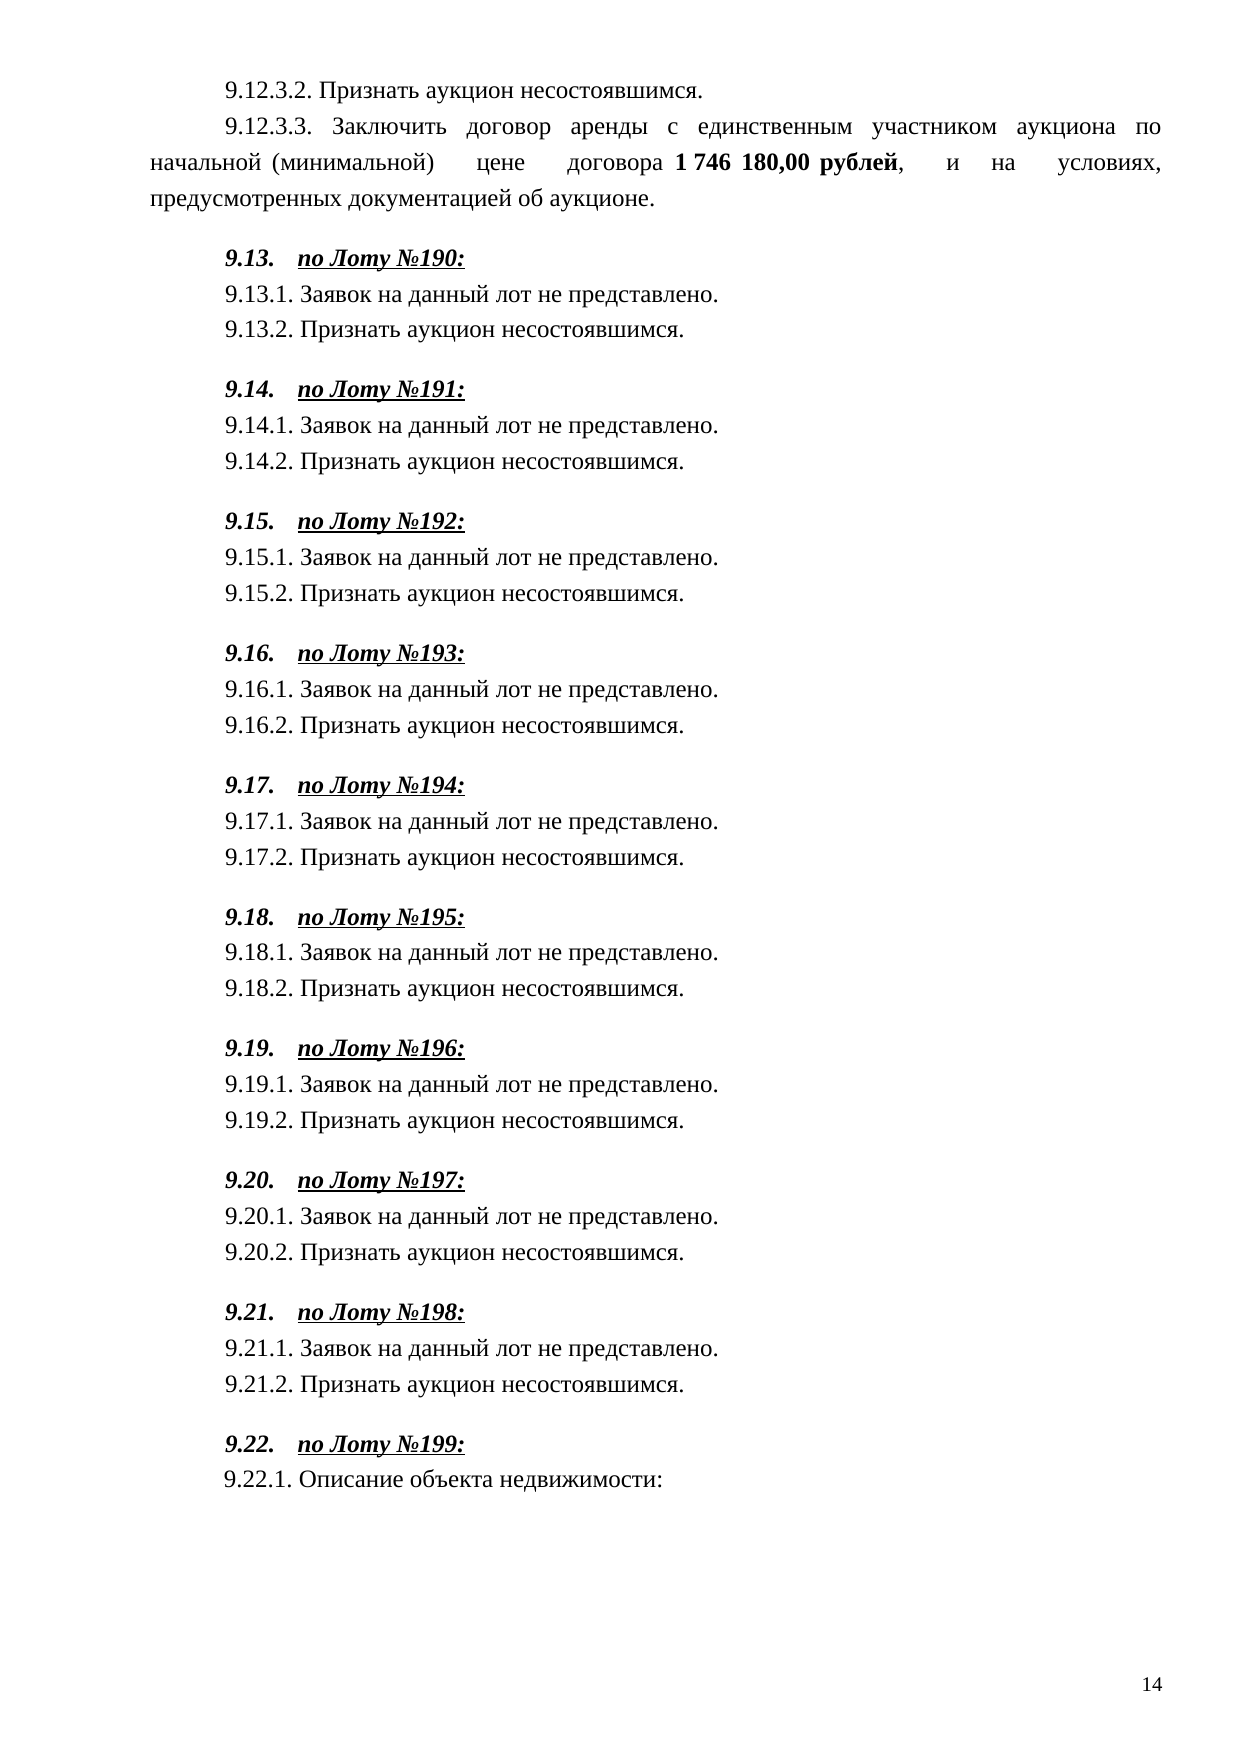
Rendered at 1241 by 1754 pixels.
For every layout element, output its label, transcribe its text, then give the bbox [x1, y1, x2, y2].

text 9.14.2. Признать аукцион несостоявшимся. [150, 446, 1162, 475]
list по Лоту №190: [225, 243, 1162, 271]
text 9.13.1. Заявок на данный лот не представлено. [150, 279, 1162, 307]
list по Лоту №196: [225, 1033, 1162, 1062]
list по Лоту №191: [225, 374, 1162, 403]
text 9.20.2. Признать аукцион несостоявшимся. [150, 1237, 1162, 1266]
text 9.12.3.2. Признать аукцион несостоявшимся. [150, 75, 1162, 104]
list по Лоту №199: [225, 1429, 1162, 1457]
text 9.16.1. Заявок на данный лот не представлено. [150, 674, 1162, 703]
text 9.17.2. Признать аукцион несостоявшимся. [150, 842, 1162, 870]
text 9.16.2. Признать аукцион несостоявшимся. [150, 710, 1162, 739]
text 9.13.2. Признать аукцион несостоявшимся. [150, 314, 1162, 343]
text 9.21.2. Признать аукцион несостоявшимся. [150, 1369, 1162, 1397]
text 9.15.2. Признать аукцион несостоявшимся. [150, 578, 1162, 607]
text 9.19.2. Признать аукцион несостоявшимся. [150, 1105, 1162, 1134]
text 9.19.1. Заявок на данный лот не представлено. [150, 1069, 1162, 1098]
list по Лоту №197: [225, 1165, 1162, 1194]
text 9.18.2. Признать аукцион несостоявшимся. [150, 973, 1162, 1002]
text 9.18.1. Заявок на данный лот не представлено. [150, 937, 1162, 966]
text 9.21.1. Заявок на данный лот не представлено. [150, 1333, 1162, 1362]
list по Лоту №198: [225, 1297, 1162, 1326]
text 9.22.1. Описание объекта недвижимости: [150, 1464, 1162, 1493]
list по Лоту №194: [225, 770, 1162, 798]
text 9.12.3.3. Заключить договор аренды с единственным участником аукциона по начальной (минимальной) цене договора 1 746 180,00 рублей, и на условиях, предусмотренных документацией об аукционе. [150, 111, 1162, 212]
list по Лоту №195: [225, 902, 1162, 930]
text 9.17.1. Заявок на данный лот не представлено. [150, 806, 1162, 834]
text 9.15.1. Заявок на данный лот не представлено. [150, 542, 1162, 571]
list по Лоту №193: [225, 638, 1162, 667]
list по Лоту №192: [225, 506, 1162, 535]
text 9.14.1. Заявок на данный лот не представлено. [150, 410, 1162, 439]
text 9.20.1. Заявок на данный лот не представлено. [150, 1201, 1162, 1230]
